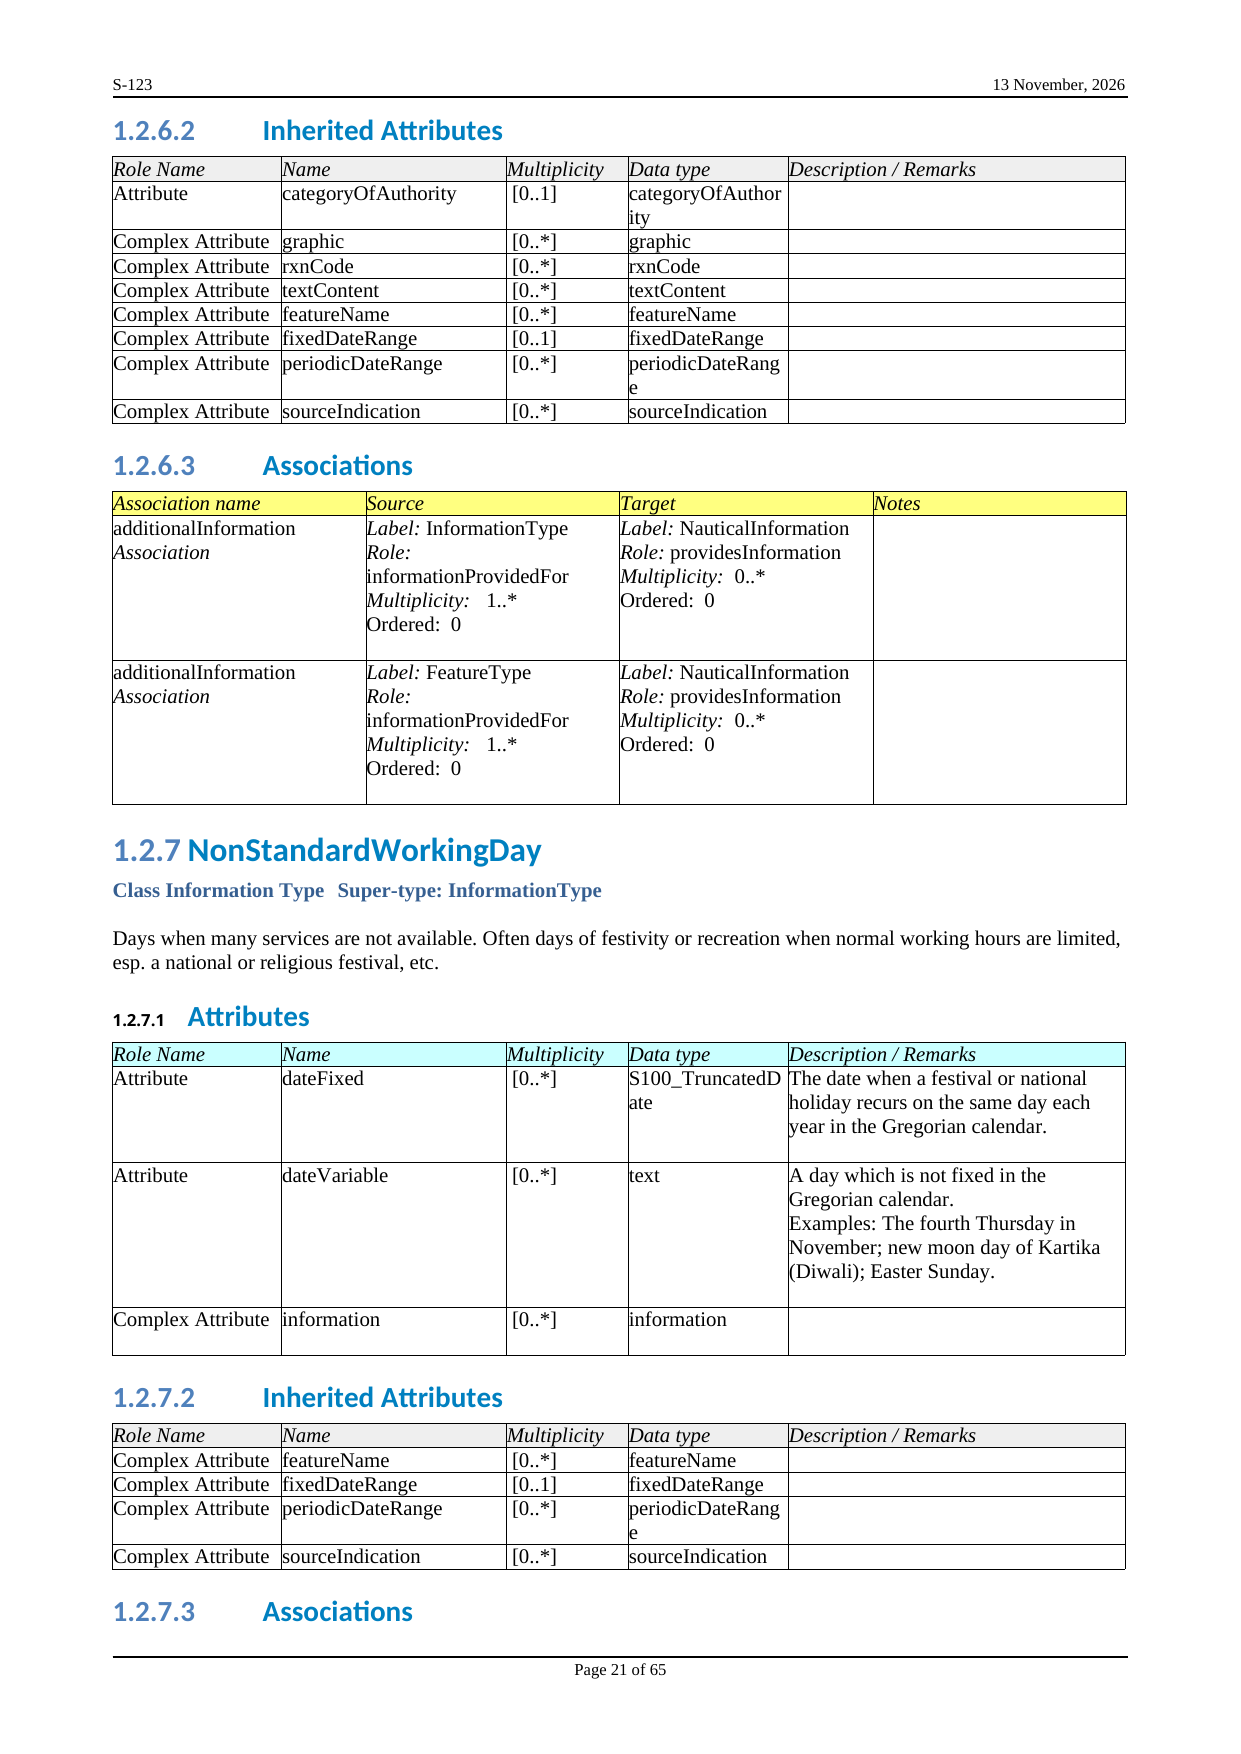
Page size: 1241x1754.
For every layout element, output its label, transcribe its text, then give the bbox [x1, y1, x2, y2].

table_cell Complex Attribute [113, 303, 281, 326]
table_cell periodicDateRange [629, 1497, 788, 1544]
subtitle Associations [112, 447, 1128, 483]
table_cell periodicDateRange [629, 351, 788, 399]
table_cell additionalInformation Association [113, 516, 366, 660]
table_cell Complex Attribute [113, 1545, 281, 1568]
table_cell Label: FeatureType Role: informationProvidedFor Multiplicity: 1..* Ordered: 0 [367, 661, 619, 804]
table_cell Attribute [113, 1163, 281, 1307]
table_header Data type [629, 157, 788, 181]
table_cell [0..*] [507, 1497, 628, 1544]
table_cell featureName [282, 1448, 506, 1472]
table_cell fixedDateRange [629, 327, 788, 350]
table_cell Complex Attribute [113, 1448, 281, 1472]
table_cell [789, 351, 1125, 399]
table_header Data type [629, 1424, 788, 1447]
subtitle Inherited Attributes [112, 1379, 1128, 1415]
table_cell [0..1] [507, 327, 628, 350]
table_cell [0..*] [507, 1545, 628, 1568]
table_cell [0..*] [507, 351, 628, 399]
table_cell The date when a festival or national holiday recurs on the same day each year in the Gregorian calendar. [789, 1067, 1125, 1162]
table_header Multiplicity [507, 1424, 628, 1447]
table_cell featureName [282, 303, 506, 326]
table_cell [0..*] [507, 1308, 628, 1355]
table_cell Complex Attribute [113, 279, 281, 302]
table_cell Label: NauticalInformation Role: providesInformation Multiplicity: 0..* Ordered: 0 [620, 516, 873, 660]
table_cell [0..*] [507, 1163, 628, 1307]
table_cell [0..*] [507, 400, 628, 423]
table_cell [0..*] [507, 303, 628, 326]
table_cell categoryOfAuthority [282, 182, 506, 229]
table_cell Complex Attribute [113, 254, 281, 278]
table_cell periodicDateRange [282, 1497, 506, 1544]
table_cell [789, 400, 1125, 423]
table_header Role Name [113, 1043, 281, 1066]
text Days when many services are not available. Often days of festivity or recreation when normal working hours are limited, esp. a national or religious festival, etc. [112, 926, 1128, 974]
table_cell [789, 1497, 1125, 1544]
table_cell [789, 230, 1125, 253]
table_cell Complex Attribute [113, 400, 281, 423]
table_cell [789, 1448, 1125, 1472]
table_header Multiplicity [507, 157, 628, 181]
table_cell additionalInformation Association [113, 661, 366, 804]
table_cell Complex Attribute [113, 1497, 281, 1544]
table_header Description / Remarks [789, 157, 1125, 181]
subtitle Inherited Attributes [112, 112, 1128, 148]
table_cell [0..1] [507, 182, 628, 229]
table_cell fixedDateRange [282, 327, 506, 350]
table_cell rxnCode [629, 254, 788, 278]
table_cell information [629, 1308, 788, 1355]
table_cell [0..1] [507, 1473, 628, 1496]
table_header Notes [874, 492, 1126, 515]
table_cell Complex Attribute [113, 1308, 281, 1355]
table_header Name [282, 1043, 506, 1066]
table_header Description / Remarks [789, 1043, 1125, 1066]
table_cell fixedDateRange [629, 1473, 788, 1496]
table_cell [0..*] [507, 1067, 628, 1162]
table_cell A day which is not fixed in the Gregorian calendar. Examples: The fourth Thursday in November; new moon day of Kartika (Diwali); Easter Sunday. [789, 1163, 1125, 1307]
subtitle NonStandardWorkingDay [112, 828, 1128, 869]
table_cell graphic [282, 230, 506, 253]
text Class Information Type Super-type: InformationType [112, 878, 1128, 902]
table_cell [0..*] [507, 279, 628, 302]
table_cell Label: InformationType Role: informationProvidedFor Multiplicity: 1..* Ordered: 0 [367, 516, 619, 660]
table_header Association name [113, 492, 366, 515]
table_cell Complex Attribute [113, 1473, 281, 1496]
table_cell [789, 254, 1125, 278]
table_cell [789, 1473, 1125, 1496]
table_cell [874, 661, 1126, 804]
table_cell [789, 1545, 1125, 1568]
table_cell information [282, 1308, 506, 1355]
table_cell [0..*] [507, 230, 628, 253]
table_cell text [629, 1163, 788, 1307]
subtitle Associations [112, 1593, 1128, 1628]
table_cell [789, 327, 1125, 350]
table_cell [0..*] [507, 1448, 628, 1472]
table_header Role Name [113, 1424, 281, 1447]
table_cell sourceIndication [629, 1545, 788, 1568]
table_cell [0..*] [507, 254, 628, 278]
table_header Description / Remarks [789, 1424, 1125, 1447]
table_cell Label: NauticalInformation Role: providesInformation Multiplicity: 0..* Ordered: 0 [620, 661, 873, 804]
table_cell sourceIndication [282, 1545, 506, 1568]
table_cell [874, 516, 1126, 660]
subtitle Attributes [112, 998, 1128, 1033]
table_cell dateFixed [282, 1067, 506, 1162]
table_cell sourceIndication [282, 400, 506, 423]
table_cell [789, 279, 1125, 302]
table_header Target [620, 492, 873, 515]
table_cell categoryOfAuthority [629, 182, 788, 229]
table_header Name [282, 1424, 506, 1447]
table_cell S100_TruncatedDate [629, 1067, 788, 1162]
table_cell featureName [629, 1448, 788, 1472]
table_cell Attribute [113, 1067, 281, 1162]
table_cell dateVariable [282, 1163, 506, 1307]
table_cell sourceIndication [629, 400, 788, 423]
table_header Multiplicity [507, 1043, 628, 1066]
table_cell textContent [282, 279, 506, 302]
table_cell featureName [629, 303, 788, 326]
table_cell graphic [629, 230, 788, 253]
table_cell periodicDateRange [282, 351, 506, 399]
table_cell rxnCode [282, 254, 506, 278]
table_cell Attribute [113, 182, 281, 229]
table_cell Complex Attribute [113, 351, 281, 399]
table_cell [789, 303, 1125, 326]
table_cell Complex Attribute [113, 230, 281, 253]
table_cell fixedDateRange [282, 1473, 506, 1496]
table_cell [789, 182, 1125, 229]
table_header Name [282, 157, 506, 181]
table_cell [789, 1308, 1125, 1355]
table_cell textContent [629, 279, 788, 302]
table_header Source [367, 492, 619, 515]
table_cell Complex Attribute [113, 327, 281, 350]
table_header Role Name [113, 157, 281, 181]
table_header Data type [629, 1043, 788, 1066]
